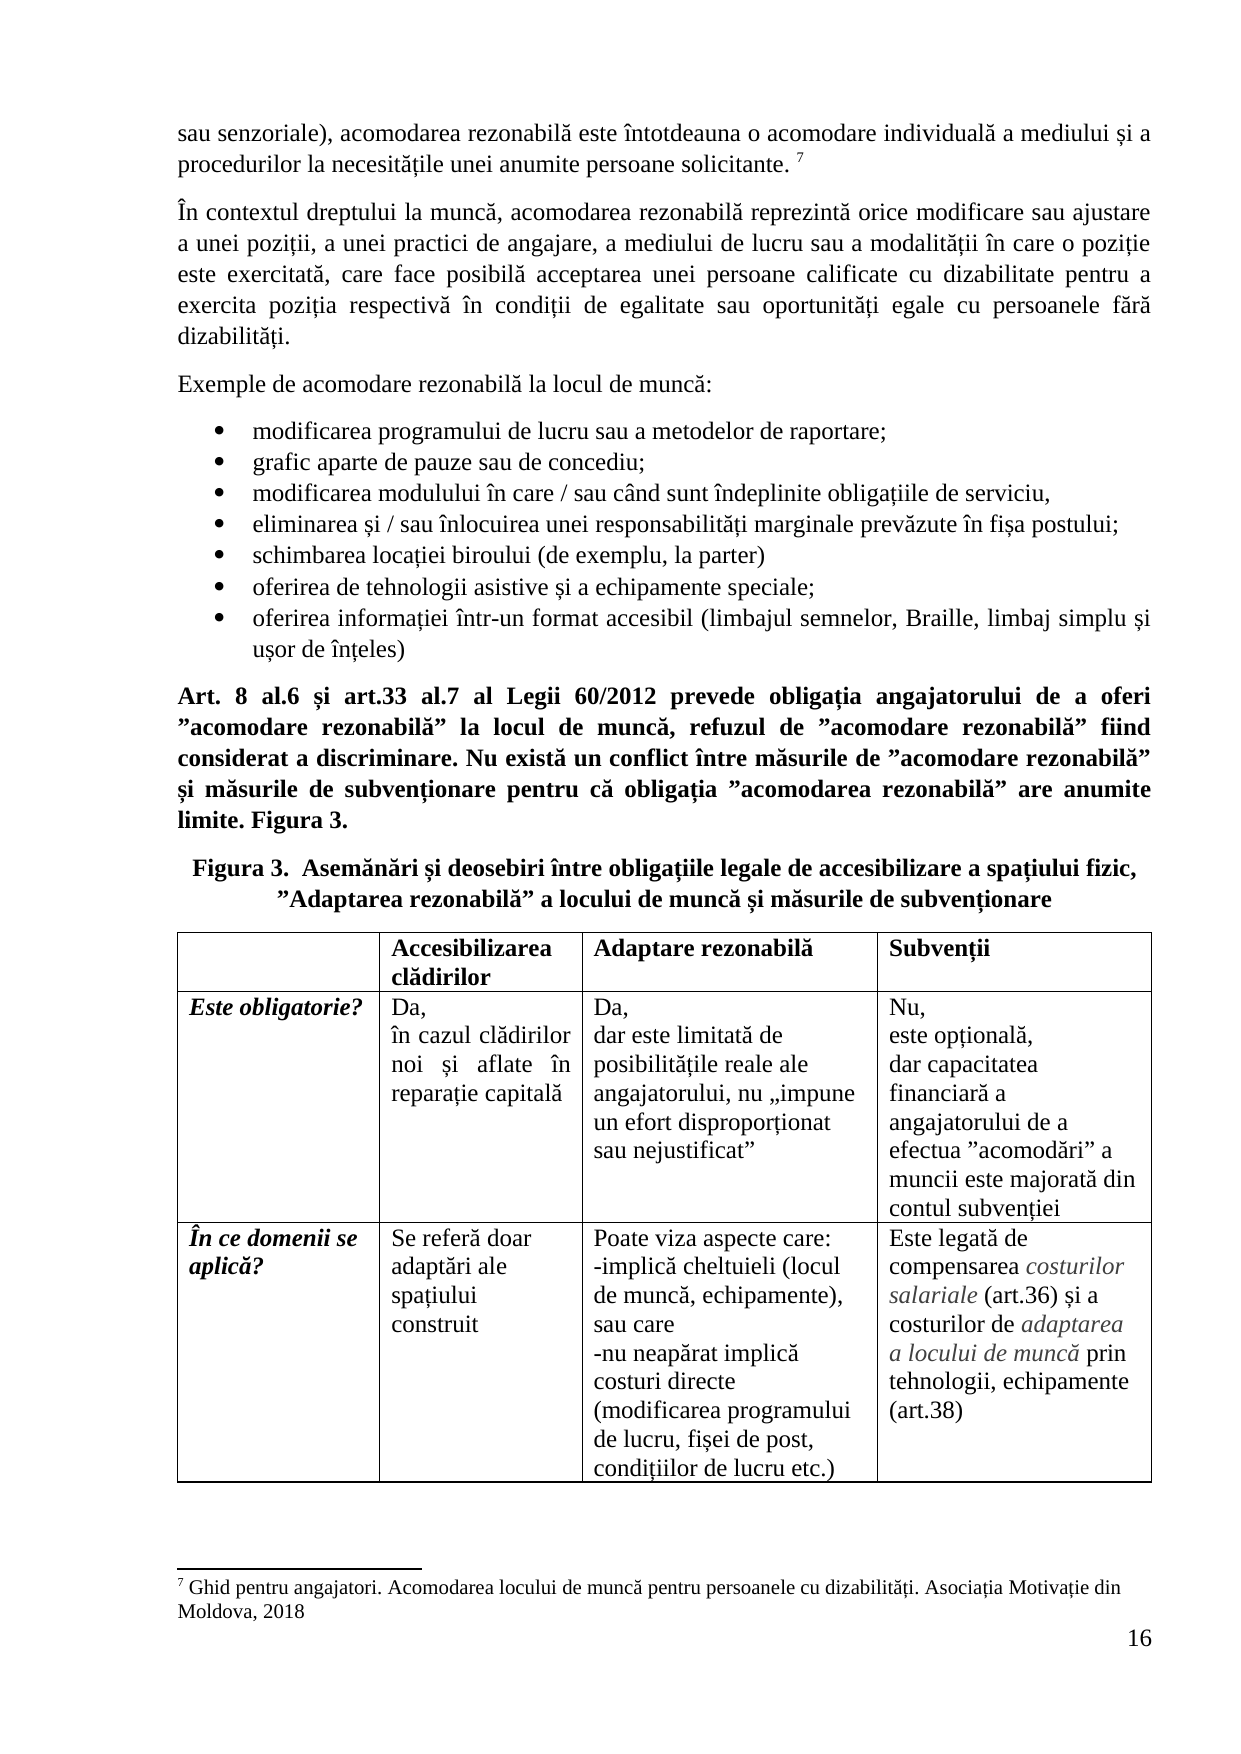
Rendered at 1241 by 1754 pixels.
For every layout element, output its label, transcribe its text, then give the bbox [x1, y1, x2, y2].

table_cell Poate viza aspecte care: -implică cheltuieli (locul de muncă, echipamente), sau care -nu neapărat implică costuri directe (modificarea programului de lucru, fișei de post, condițiilor de lucru etc.) [583, 1223, 877, 1481]
table_cell Este legată de compensarea costurilor salariale (art.36) și a costurilor de adaptarea a locului de muncă prin tehnologii, echipamente (art.38) [878, 1223, 1151, 1481]
table_header Adaptare rezonabilă [583, 933, 877, 991]
table_cell Da, dar este limitată de posibilitățile reale ale angajatorului, nu „impune un efort disproporționat sau nejustificat” [583, 992, 877, 1222]
list modificarea programului de lucru sau a metodelor de raportare; [215, 416, 1152, 445]
text Exemple de acomodare rezonabilă la locul de muncă: [177, 369, 1152, 397]
list grafic aparte de pauze sau de concediu; [215, 447, 1152, 476]
table_cell Este obligatorie? [178, 992, 379, 1222]
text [177, 118, 1152, 178]
list oferirea informației într-un format accesibil (limbajul semnelor, Braille, limbaj simplu și ușor de înțeles) [215, 603, 1152, 662]
table_cell În ce domenii se aplică? [178, 1223, 379, 1481]
text Art. 8 al.6 și art.33 al.7 al Legii 60/2012 prevede obligația angajatorului de a oferi ”acomodare rezonabilă” la locul de muncă, refuzul de ”acomodare rezonabilă” fiind considerat a discriminare. Nu există un conflict între măsurile de ”acomodare rezonabilă” și măsurile de subvenționare pentru că obligația ”acomodarea rezonabilă” are anumite limite. Figura 3. [177, 681, 1152, 834]
table_header Accesibilizarea clădirilor [380, 933, 582, 991]
list schimbarea locației biroului (de exemplu, la parter) [215, 541, 1152, 569]
list modificarea modulului în care / sau când sunt îndeplinite obligațiile de serviciu, [215, 478, 1152, 507]
table_cell Nu, este opțională, dar capacitatea financiară a angajatorului de a efectua ”acomodări” a muncii este majorată din contul subvenției [878, 992, 1151, 1222]
table_header [178, 933, 379, 991]
list oferirea de tehnologii asistive și a echipamente speciale; [215, 572, 1152, 600]
text În contextul dreptului la muncă, acomodarea rezonabilă reprezintă orice modificare sau ajustare a unei poziții, a unei practici de angajare, a mediului de lucru sau a modalității în care o poziție este exercitată, care face posibilă acceptarea unei persoane calificate cu dizabilitate pentru a exercita poziția respectivă în condiții de egalitate sau oportunități egale cu persoanele fără dizabilități. [177, 197, 1152, 350]
table_cell Se referă doar adaptări ale spațiului construit [380, 1223, 582, 1481]
table_header Subvenții [878, 933, 1151, 991]
list eliminarea și / sau înlocuirea unei responsabilități marginale prevăzute în fișa postului; [215, 509, 1152, 538]
text Figura 3. Asemănări și deosebiri între obligațiile legale de accesibilizare a spațiului fizic, ”Adaptarea rezonabilă” a locului de muncă și măsurile de subvenționare [177, 853, 1152, 913]
table_cell Da, în cazul clădirilor noi și aflate în reparație capitală [380, 992, 582, 1222]
